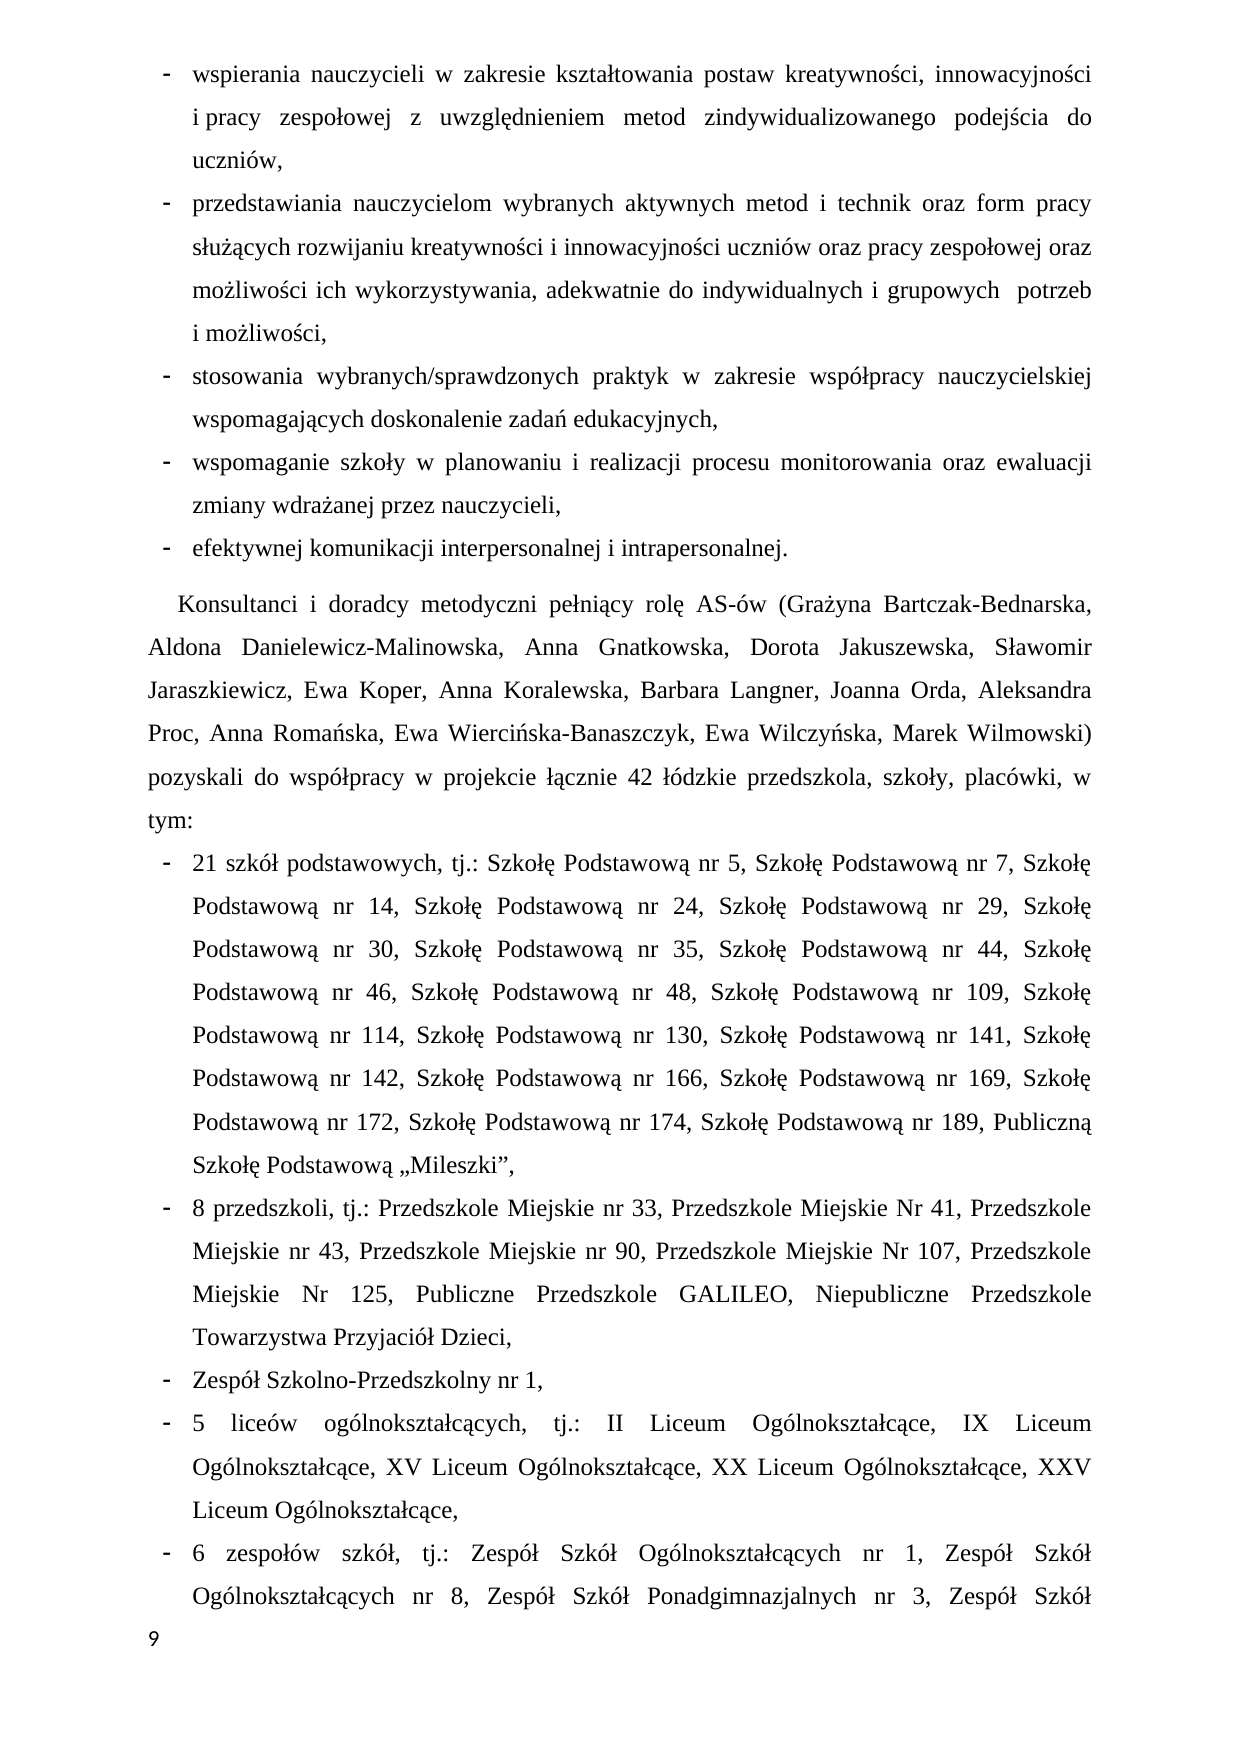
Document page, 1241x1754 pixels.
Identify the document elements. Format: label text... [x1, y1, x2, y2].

list przedstawiania nauczycielom wybranych aktywnych metod i technik oraz form pracy służących rozwijaniu kreatywności i innowacyjności uczniów oraz pracy zespołowej oraz możliwości ich wykorzystywania, adekwatnie do indywidualnych i grupowych potrzeb i możliwości, [162, 188, 1092, 347]
list wspierania nauczycieli w zakresie kształtowania postaw kreatywności, innowacyjności i pracy zespołowej z uwzględnieniem metod zindywidualizowanego podejścia do uczniów, [162, 59, 1092, 174]
list efektywnej komunikacji interpersonalnej i intrapersonalnej. [162, 533, 1092, 562]
list stosowania wybranych/sprawdzonych praktyk w zakresie współpracy nauczycielskiej wspomagających doskonalenie zadań edukacyjnych, [162, 361, 1092, 433]
list Zespół Szkolno-Przedszkolny nr 1, [162, 1365, 1092, 1394]
list 8 przedszkoli, tj.: Przedszkole Miejskie nr 33, Przedszkole Miejskie Nr 41, Przedszkole Miejskie nr 43, Przedszkole Miejskie nr 90, Przedszkole Miejskie Nr 107, Przedszkole Miejskie Nr 125, Publiczne Przedszkole GALILEO, Niepubliczne Przedszkole Towarzystwa Przyjaciół Dzieci, [162, 1193, 1092, 1351]
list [162, 1538, 1092, 1610]
list 21 szkół podstawowych, tj.: Szkołę Podstawową nr 5, Szkołę Podstawową nr 7, Szkołę Podstawową nr 14, Szkołę Podstawową nr 24, Szkołę Podstawową nr 29, Szkołę Podstawową nr 30, Szkołę Podstawową nr 35, Szkołę Podstawową nr 44, Szkołę Podstawową nr 46, Szkołę Podstawową nr 48, Szkołę Podstawową nr 109, Szkołę Podstawową nr 114, Szkołę Podstawową nr 130, Szkołę Podstawową nr 141, Szkołę Podstawową nr 142, Szkołę Podstawową nr 166, Szkołę Podstawową nr 169, Szkołę Podstawową nr 172, Szkołę Podstawową nr 174, Szkołę Podstawową nr 189, Publiczną Szkołę Podstawową „Mileszki”, [162, 848, 1092, 1178]
list wspomaganie szkoły w planowaniu i realizacji procesu monitorowania oraz ewaluacji zmiany wdrażanej przez nauczycieli, [162, 447, 1092, 519]
list 5 liceów ogólnokształcących, tj.: II Liceum Ogólnokształcące, IX Liceum Ogólnokształcące, XV Liceum Ogólnokształcące, XX Liceum Ogólnokształcące, XXV Liceum Ogólnokształcące, [162, 1408, 1092, 1523]
text Konsultanci i doradcy metodyczni pełniący rolę AS-ów (Grażyna Bartczak-Bednarska, Aldona Danielewicz-Malinowska, Anna Gnatkowska, Dorota Jakuszewska, Sławomir Jaraszkiewicz, Ewa Koper, Anna Koralewska, Barbara Langner, Joanna Orda, Aleksandra Proc, Anna Romańska, Ewa Wiercińska-Banaszczyk, Ewa Wilczyńska, Marek Wilmowski) pozyskali do współpracy w projekcie łącznie 42 łódzkie przedszkola, szkoły, placówki, w tym: [148, 589, 1092, 833]
